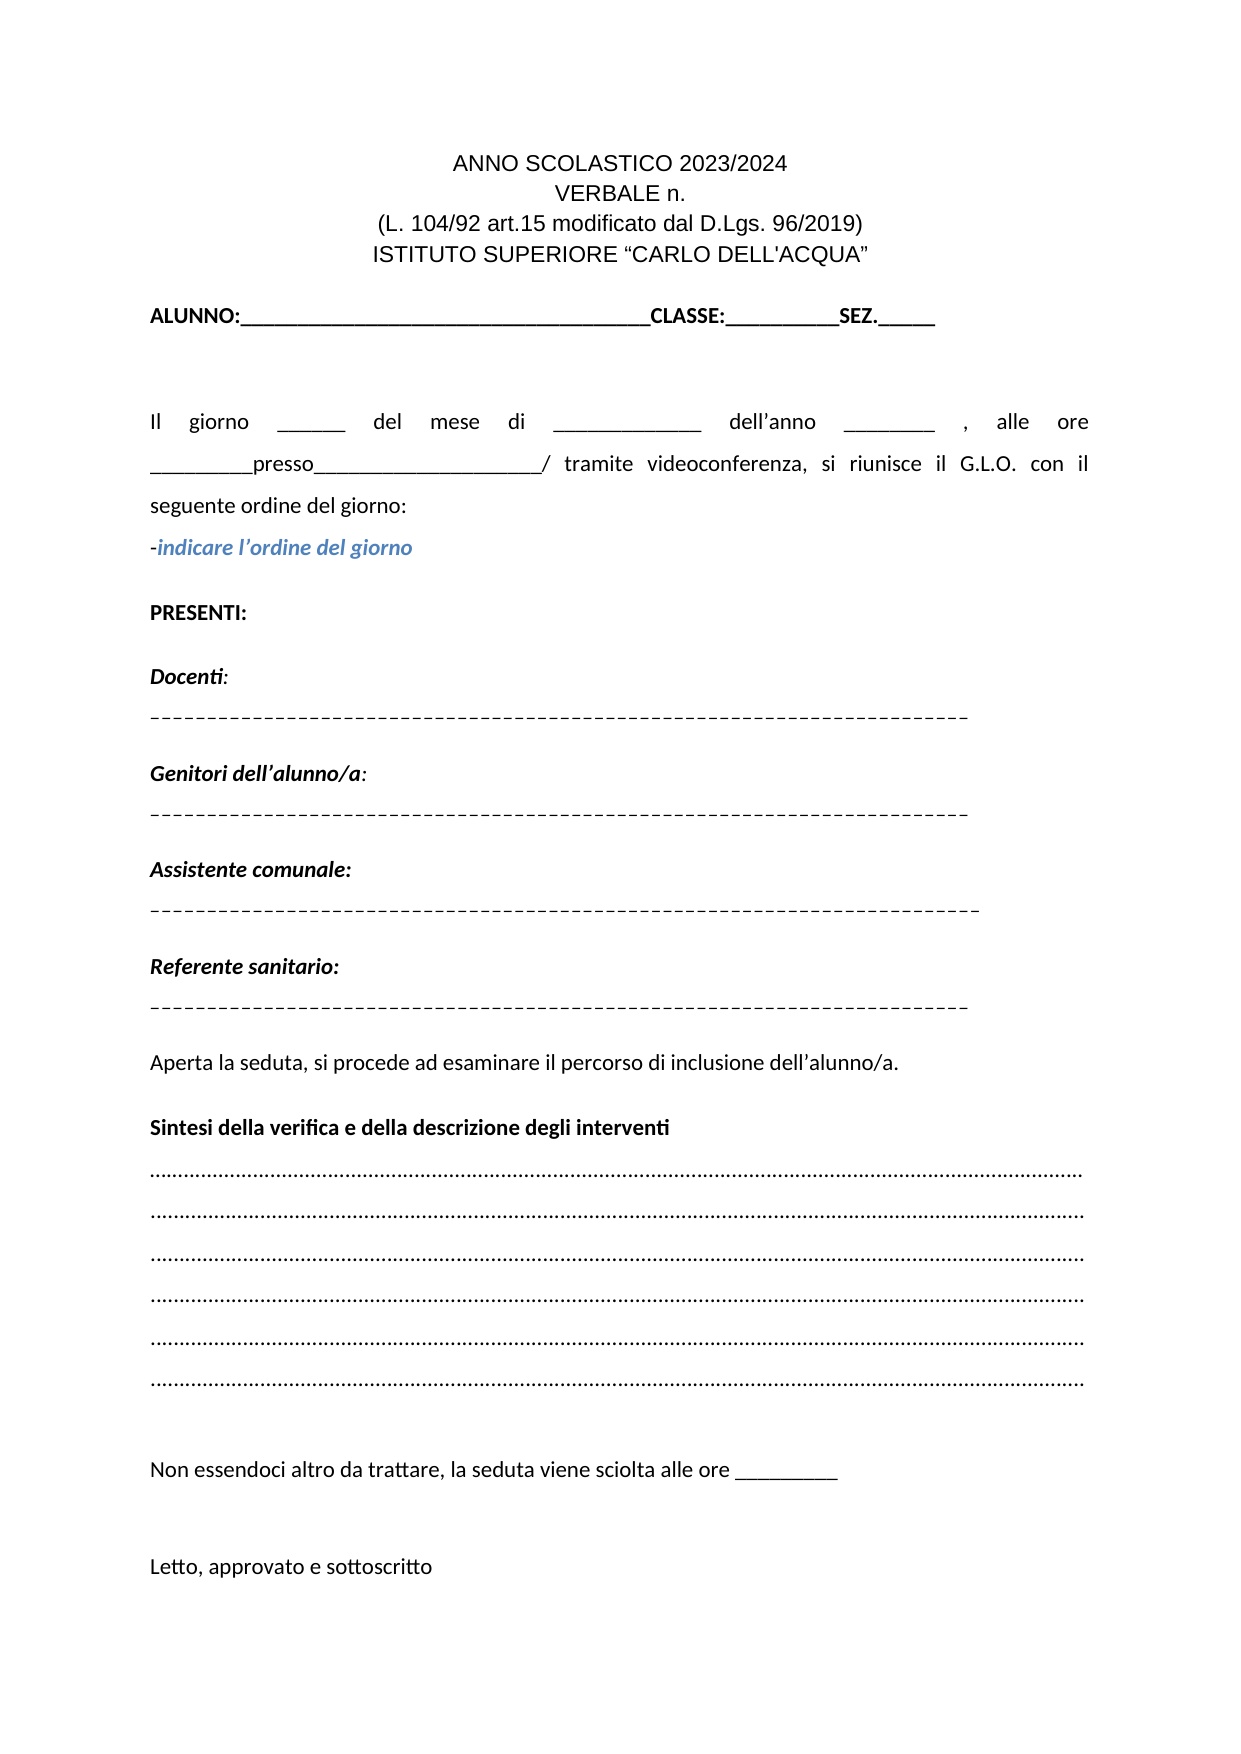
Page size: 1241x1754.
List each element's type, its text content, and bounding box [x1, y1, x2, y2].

text _________________________________________________________________________ [150, 887, 1090, 915]
text Docenti: [150, 662, 1090, 690]
text Aperta la seduta, si procede ad esaminare il percorso di inclusione dell’alunno/a. [150, 1048, 1090, 1076]
text ANNO SCOLASTICO 2023/2024 [150, 150, 1090, 176]
text Letto, approvato e sottoscritto [150, 1552, 1090, 1580]
text Genitori dell’alunno/a: [150, 759, 1090, 787]
text Sintesi della verifica e della descrizione degli interventi [150, 1113, 1090, 1141]
text ISTITUTO SUPERIORE “CARLO DELL'ACQUA” [150, 241, 1090, 267]
text Il giorno ______ del mese di _____________ dell’anno ________ , alle ore _________presso____________________/ tramite videoconferenza, si riunisce il G.L.O. con il seguente ordine del giorno: [150, 407, 1090, 519]
text ________________________________________________________________________ [150, 791, 1090, 819]
text VERBALE n. [150, 180, 1090, 207]
text …......................................................................................................................................................................................................................................................................................................................................................................................................................................................................................................................................................................................................................................................................................................................................................................................................................................................................................................................................................................................................... [150, 1155, 1090, 1393]
text ALUNNO:____________________________________CLASSE:__________SEZ._____ [150, 301, 1090, 329]
text Referente sanitario: [150, 952, 1090, 980]
text ________________________________________________________________________ [150, 694, 1090, 722]
text Assistente comunale: [150, 855, 1090, 883]
text -indicare l’ordine del giorno [150, 533, 1090, 561]
text PRESENTI: [150, 598, 1090, 626]
text ________________________________________________________________________ [150, 984, 1090, 1012]
text (L. 104/92 art.15 modificato dal D.Lgs. 96/2019) [150, 210, 1090, 237]
text Non essendoci altro da trattare, la seduta viene sciolta alle ore _________ [150, 1455, 1090, 1483]
